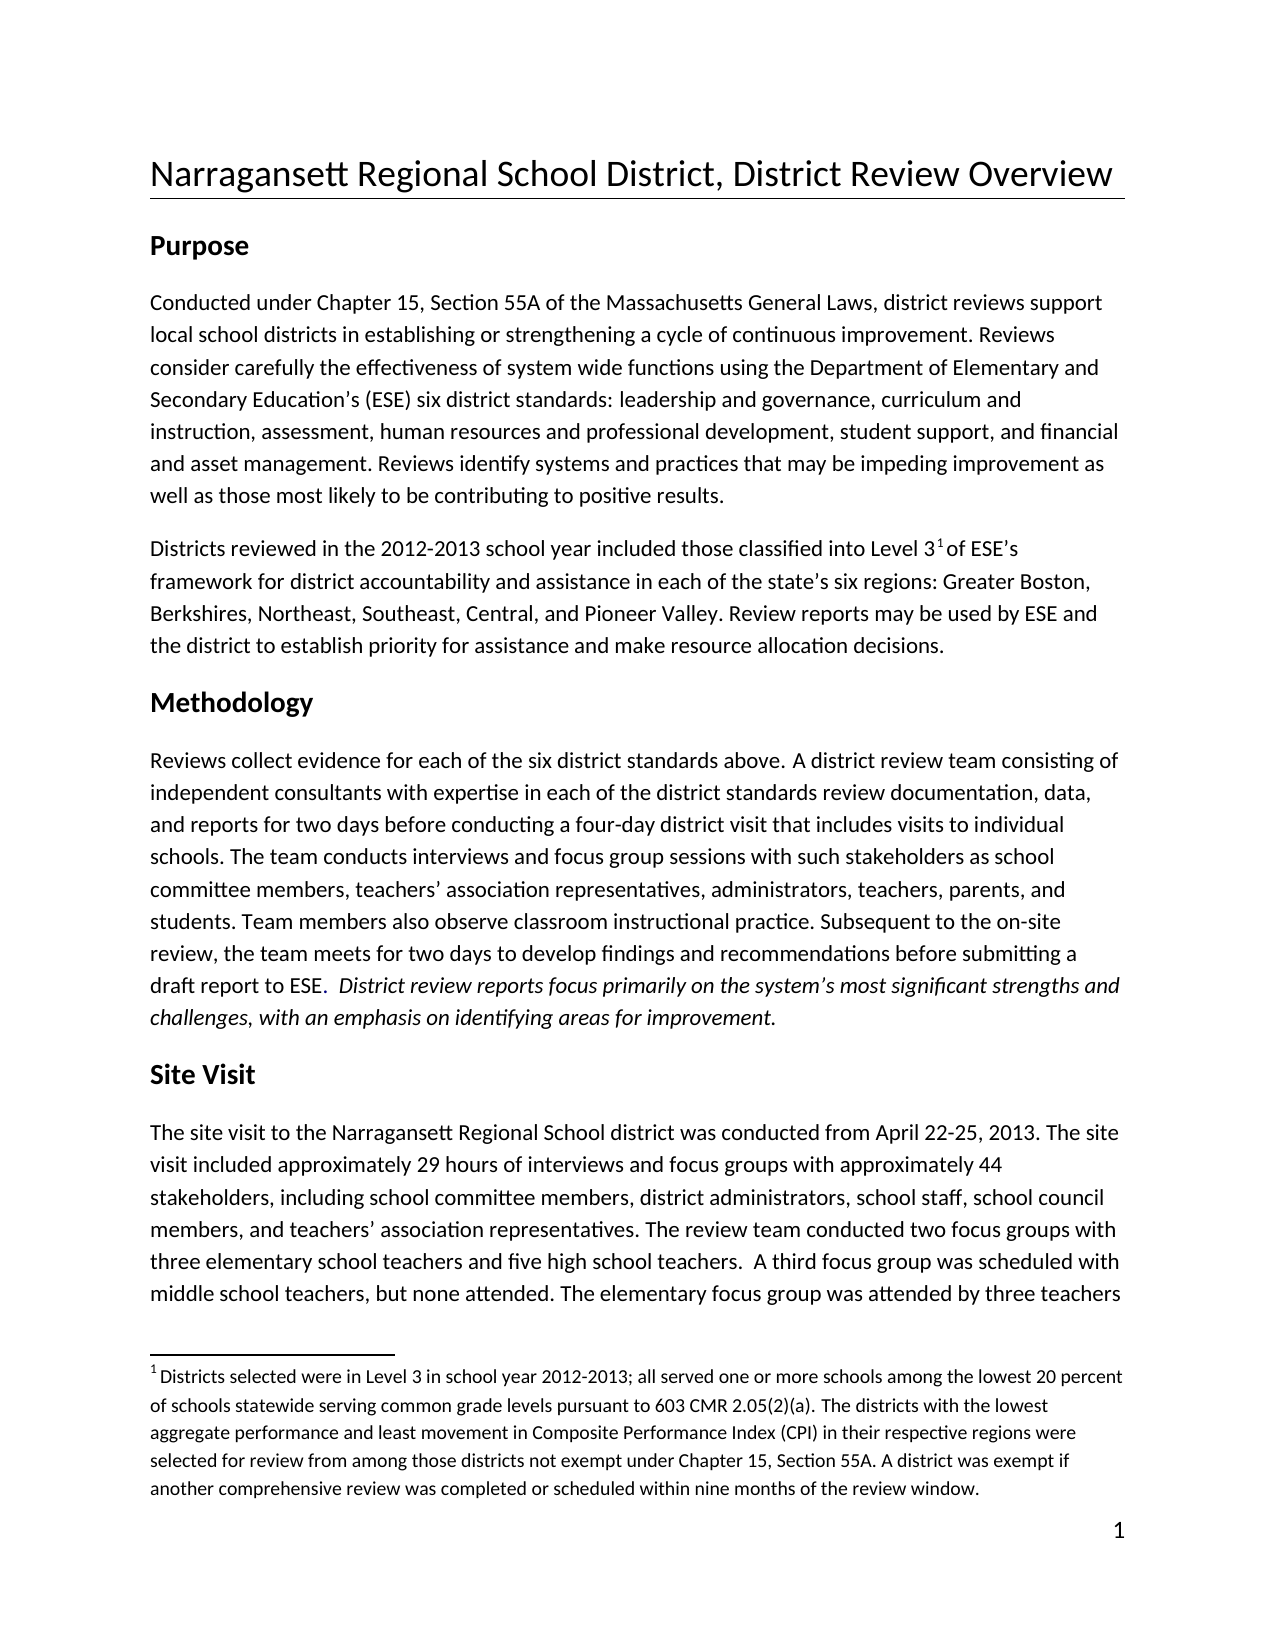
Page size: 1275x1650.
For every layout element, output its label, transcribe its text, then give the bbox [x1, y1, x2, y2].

text Methodology [150, 684, 1125, 720]
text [150, 1118, 1125, 1307]
text Conducted under Chapter 15, Section 55A of the Massachusetts General Laws, district reviews support local school districts in establishing or strengthening a cycle of continuous improvement. Reviews consider carefully the effectiveness of system wide functions using the Department of Elementary and Secondary Education’s (ESE) six district standards: leadership and governance, curriculum and instruction, assessment, human resources and professional development, student support, and financial and asset management. Reviews identify systems and practices that may be impeding improvement as well as those most likely to be contributing to positive results. [150, 288, 1125, 509]
text Districts reviewed in the 2012-2013 school year included those classified into Level 3 of ESE’s framework for district accountability and assistance in each of the state’s six regions: Greater Boston, Berkshires, Northeast, Southeast, Central, and Pioneer Valley. Review reports may be used by ESE and the district to establish priority for assistance and make resource allocation decisions. [150, 534, 1125, 659]
text Narragansett Regional School District, District Review Overview [150, 150, 1125, 198]
text Purpose [150, 227, 1125, 262]
text Reviews collect evidence for each of the six district standards above. A district review team consisting of independent consultants with expertise in each of the district standards review documentation, data, and reports for two days before conducting a four-day district visit that includes visits to individual schools. The team conducts interviews and focus group sessions with such stakeholders as school committee members, teachers’ association representatives, administrators, teachers, parents, and students. Team members also observe classroom instructional practice. Subsequent to the on-site review, the team meets for two days to develop findings and recommendations before submitting a draft report to ESE. District review reports focus primarily on the system’s most significant strengths and challenges, with an emphasis on identifying areas for improvement. [150, 746, 1125, 1031]
text Site Visit [150, 1056, 1125, 1092]
